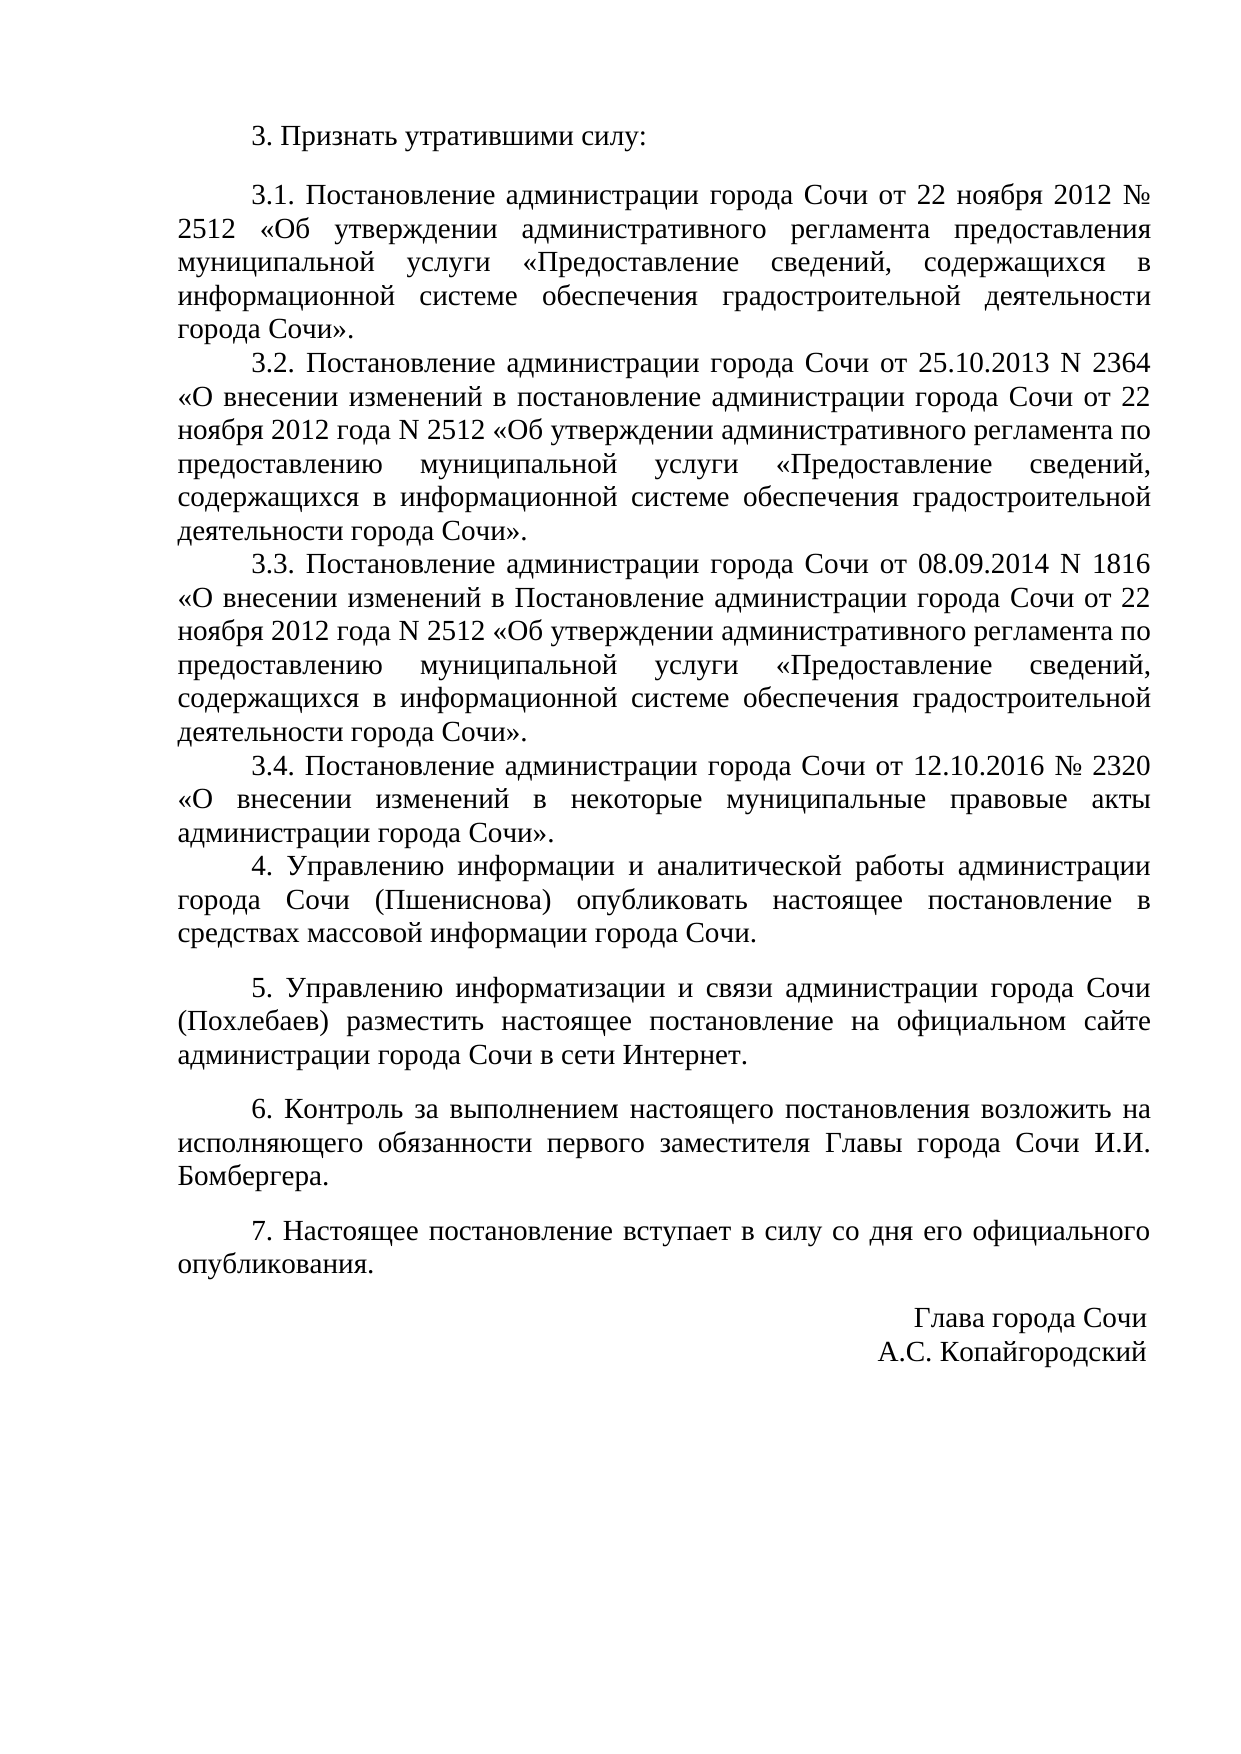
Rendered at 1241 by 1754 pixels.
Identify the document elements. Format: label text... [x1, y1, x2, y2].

text Глава города Сочи [177, 1301, 1152, 1334]
text А.С. Копайгородский [177, 1334, 1152, 1368]
text 3. Признать утратившими силу: [177, 118, 1152, 152]
text 3.4. Постановление администрации города Сочи от 12.10.2016 № 2320 «О внесении изменений в некоторые муниципальные правовые акты администрации города Сочи». [177, 748, 1152, 848]
text 7. Настоящее постановление вступает в силу со дня его официального опубликования. [177, 1213, 1152, 1280]
text 6. Контроль за выполнением настоящего постановления возложить на исполняющего обязанности первого заместителя Главы города Сочи И.И. Бомбергера. [177, 1091, 1152, 1192]
text 4. Управлению информации и аналитической работы администрации города Сочи (Пшениснова) опубликовать настоящее постановление в средствах массовой информации города Сочи. [177, 848, 1152, 949]
text 3.1. Постановление администрации города Сочи от 22 ноября 2012 № 2512 «Об утверждении административного регламента предоставления муниципальной услуги «Предоставление сведений, содержащихся в информационной системе обеспечения градостроительной деятельности города Сочи». [177, 177, 1152, 345]
text 3.3. Постановление администрации города Сочи от 08.09.2014 N 1816 «О внесении изменений в Постановление администрации города Сочи от 22 ноября 2012 года N 2512 «Об утверждении административного регламента по предоставлению муниципальной услуги «Предоставление сведений, содержащихся в информационной системе обеспечения градостроительной деятельности города Сочи». [177, 546, 1152, 748]
text 3.2. Постановление администрации города Сочи от 25.10.2013 N 2364 «О внесении изменений в постановление администрации города Сочи от 22 ноября 2012 года N 2512 «Об утверждении административного регламента по предоставлению муниципальной услуги «Предоставление сведений, содержащихся в информационной системе обеспечения градостроительной деятельности города Сочи». [177, 345, 1152, 546]
text 5. Управлению информатизации и связи администрации города Сочи (Похлебаев) разместить настоящее постановление на официальном сайте администрации города Сочи в сети Интернет. [177, 970, 1152, 1070]
